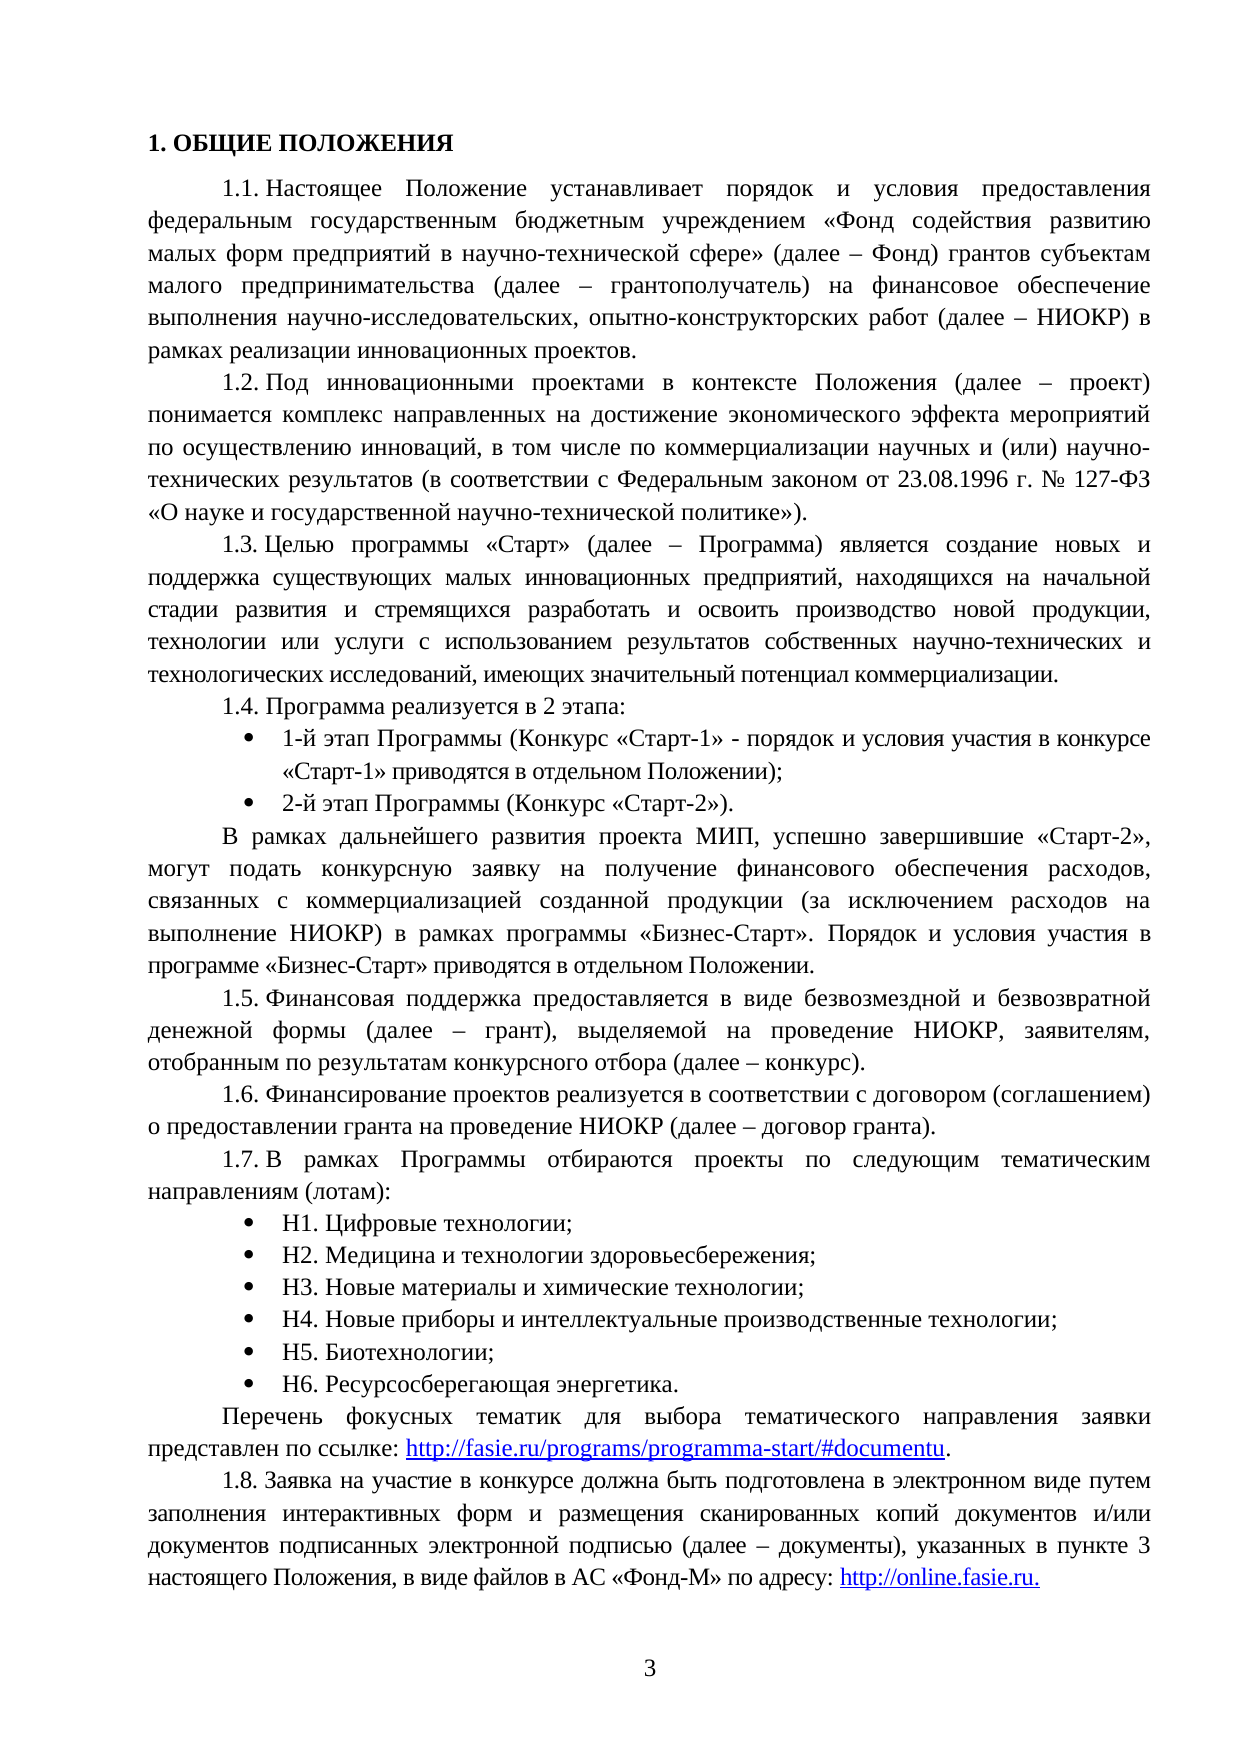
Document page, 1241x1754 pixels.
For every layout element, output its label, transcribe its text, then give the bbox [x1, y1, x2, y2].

text 1.2. Под инновационными проектами в контексте Положения (далее – проект) понимается комплекс направленных на достижение экономического эффекта мероприятий по осуществлению инноваций, в том числе по коммерциализации научных и (или) научно-технических результатов (в соответствии с Федеральным законом от 23.08.1996 г. № 127-ФЗ «О науке и государственной научно-технической политике»). [148, 367, 1152, 526]
list Н4. Новые приборы и интеллектуальные производственные технологии; [244, 1304, 1152, 1333]
text 1.3. Целью программы «Старт» (далее – Программа) является создание новых и поддержка существующих малых инновационных предприятий, находящихся на начальной стадии развития и стремящихся разработать и освоить производство новой продукции, технологии или услуги с использованием результатов собственных научно-технических и технологических исследований, имеющих значительный потенциал коммерциализации. [148, 529, 1152, 687]
list Н5. Биотехнологии; [244, 1337, 1152, 1366]
text 1.7. В рамках Программы отбираются проекты по следующим тематическим направлениям (лотам): [148, 1144, 1152, 1204]
list 1-й этап Программы (Конкурс «Старт-1» - порядок и условия участия в конкурсе «Старт-1» приводятся в отдельном Положении); [244, 723, 1152, 785]
list Н3. Новые материалы и химические технологии; [244, 1272, 1152, 1301]
text В рамках дальнейшего развития проекта МИП, успешно завершившие «Старт-2», могут подать конкурсную заявку на получение финансового обеспечения расходов, связанных с коммерциализацией созданной продукции (за исключением расходов на выполнение НИОКР) в рамках программы «Бизнес-Старт». Порядок и условия участия в программе «Бизнес-Старт» приводятся в отдельном Положении. [148, 821, 1152, 979]
text Перечень фокусных тематик для выбора тематического направления заявки представлен по ссылке: http://fasie.ru/programs/programma-start/#documentu. [148, 1401, 1152, 1462]
list 2-й этап Программы (Конкурс «Старт-2»). [244, 788, 1152, 817]
list Н1. Цифровые технологии; [244, 1208, 1152, 1237]
text 1.5. Финансовая поддержка предоставляется в виде безвозмездной и безвозвратной денежной формы (далее – грант), выделяемой на проведение НИОКР, заявителям, отобранным по результатам конкурсного отбора (далее – конкурс). [148, 983, 1152, 1076]
text 1.1. Настоящее Положение устанавливает порядок и условия предоставления федеральным государственным бюджетным учреждением «Фонд содействия развитию малых форм предприятий в научно-технической сфере» (далее – Фонд) грантов субъектам малого предпринимательства (далее – грантополучатель) на финансовое обеспечение выполнения научно-исследовательских, опытно-конструкторских работ (далее – НИОКР) в рамках реализации инновационных проектов. [148, 173, 1152, 363]
list Н2. Медицина и технологии здоровьесбережения; [244, 1240, 1152, 1269]
text 1.4. Программа реализуется в 2 этапа: [148, 691, 1152, 720]
text 1.6. Финансирование проектов реализуется в соответствии с договором (соглашением) о предоставлении гранта на проведение НИОКР (далее – договор гранта). [148, 1079, 1152, 1140]
list Н6. Ресурсосберегающая энергетика. [244, 1369, 1152, 1398]
text 1.8. Заявка на участие в конкурсе должна быть подготовлена в электронном виде путем заполнения интерактивных форм и размещения сканированных копий документов и/или документов подписанных электронной подписью (далее – документы), указанных в пункте 3 настоящего Положения, в виде файлов в АС «Фонд-М» по адресу: http://online.fasie.ru. [148, 1466, 1152, 1591]
text 1. ОБЩИЕ ПОЛОЖЕНИЯ [148, 128, 1152, 156]
